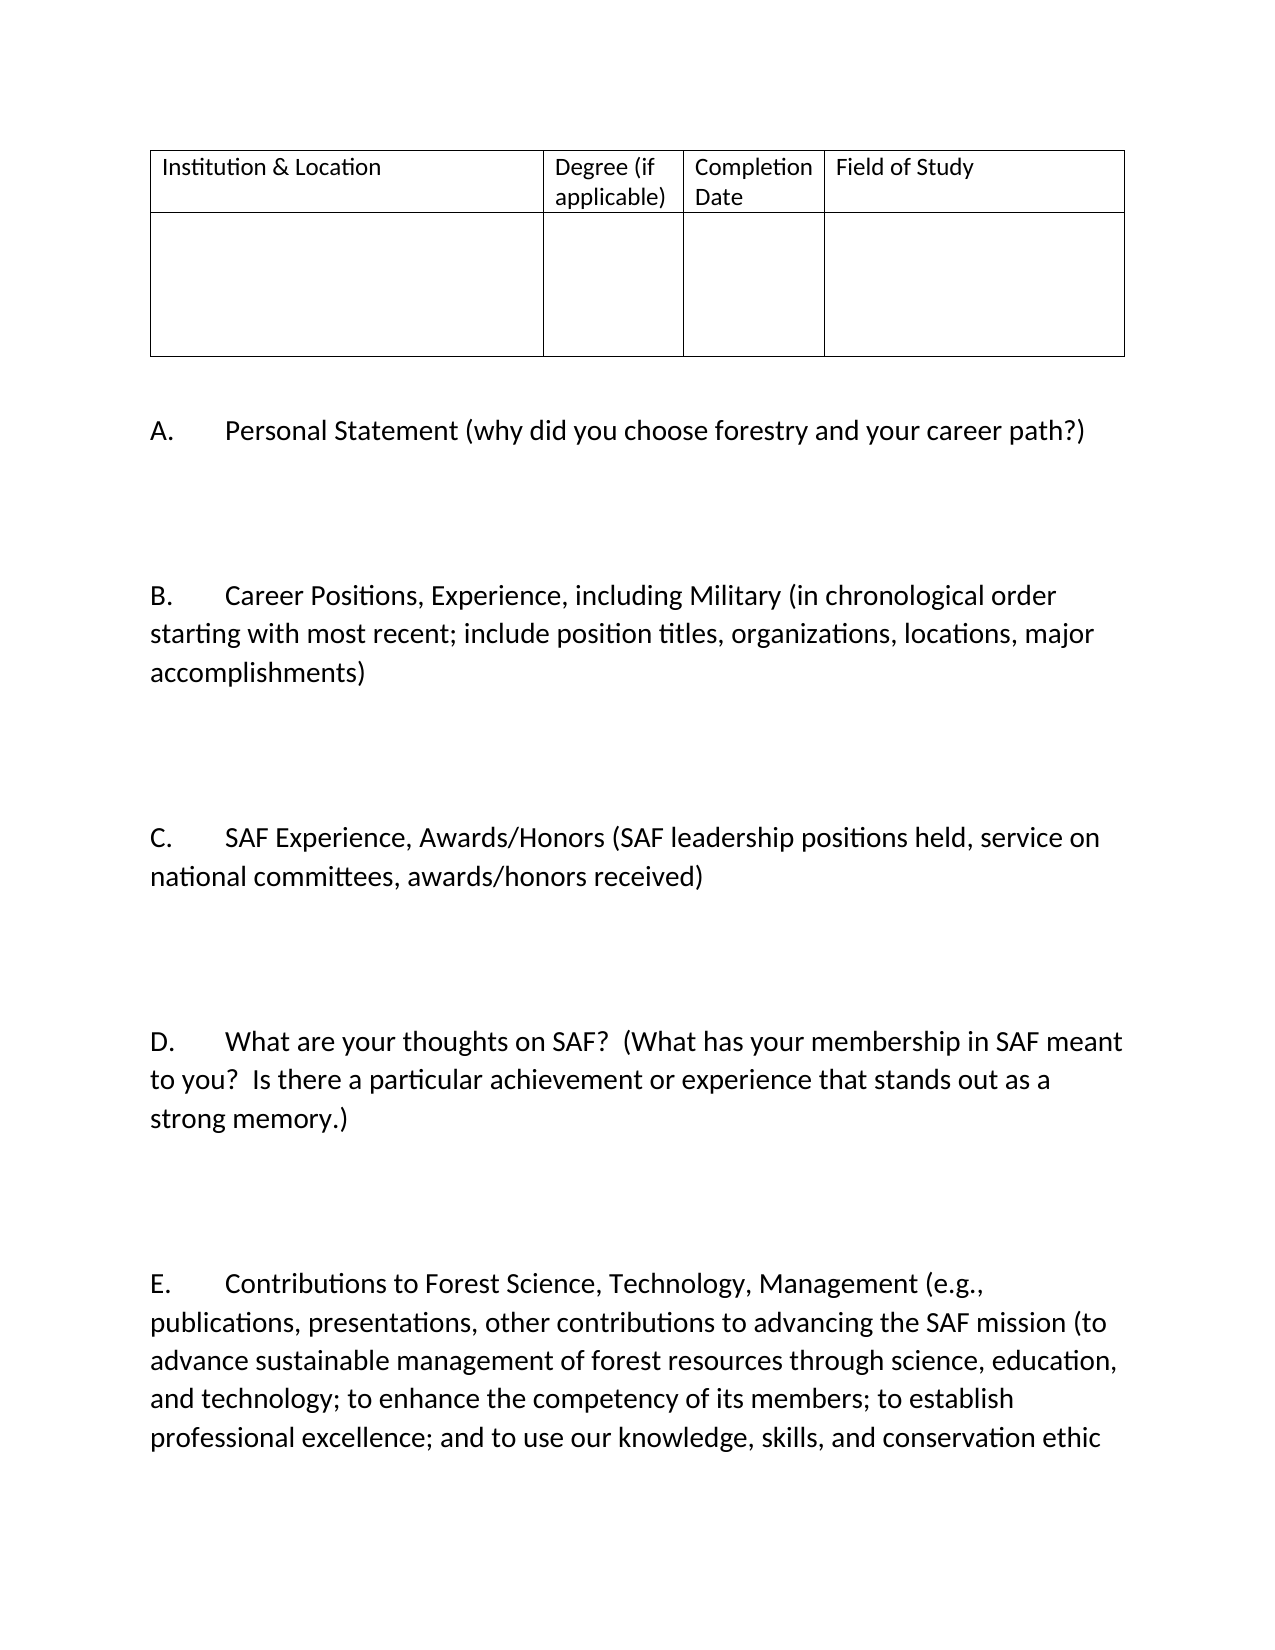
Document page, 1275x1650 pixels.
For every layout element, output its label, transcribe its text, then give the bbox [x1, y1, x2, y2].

table_header Completion Date [684, 151, 824, 212]
table_header Field of Study [825, 151, 1124, 212]
text D. What are your thoughts on SAF? (What has your membership in SAF meant to you? Is there a particular achievement or experience that stands out as a strong memory.) [150, 1023, 1125, 1136]
text A. Personal Statement (why did you choose forestry and your career path?) [150, 412, 1125, 447]
table_cell [151, 213, 543, 356]
table_cell [544, 213, 683, 356]
text B. Career Positions, Experience, including Military (in chronological order starting with most recent; include position titles, organizations, locations, major accomplishments) [150, 577, 1125, 689]
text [150, 1265, 1125, 1454]
table_cell [825, 213, 1124, 356]
table_cell [684, 213, 824, 356]
table_header Degree (if applicable) [544, 151, 683, 212]
text C. SAF Experience, Awards/Honors (SAF leadership positions held, service on national committees, awards/honors received) [150, 819, 1125, 893]
table_header Institution & Location [151, 151, 543, 212]
